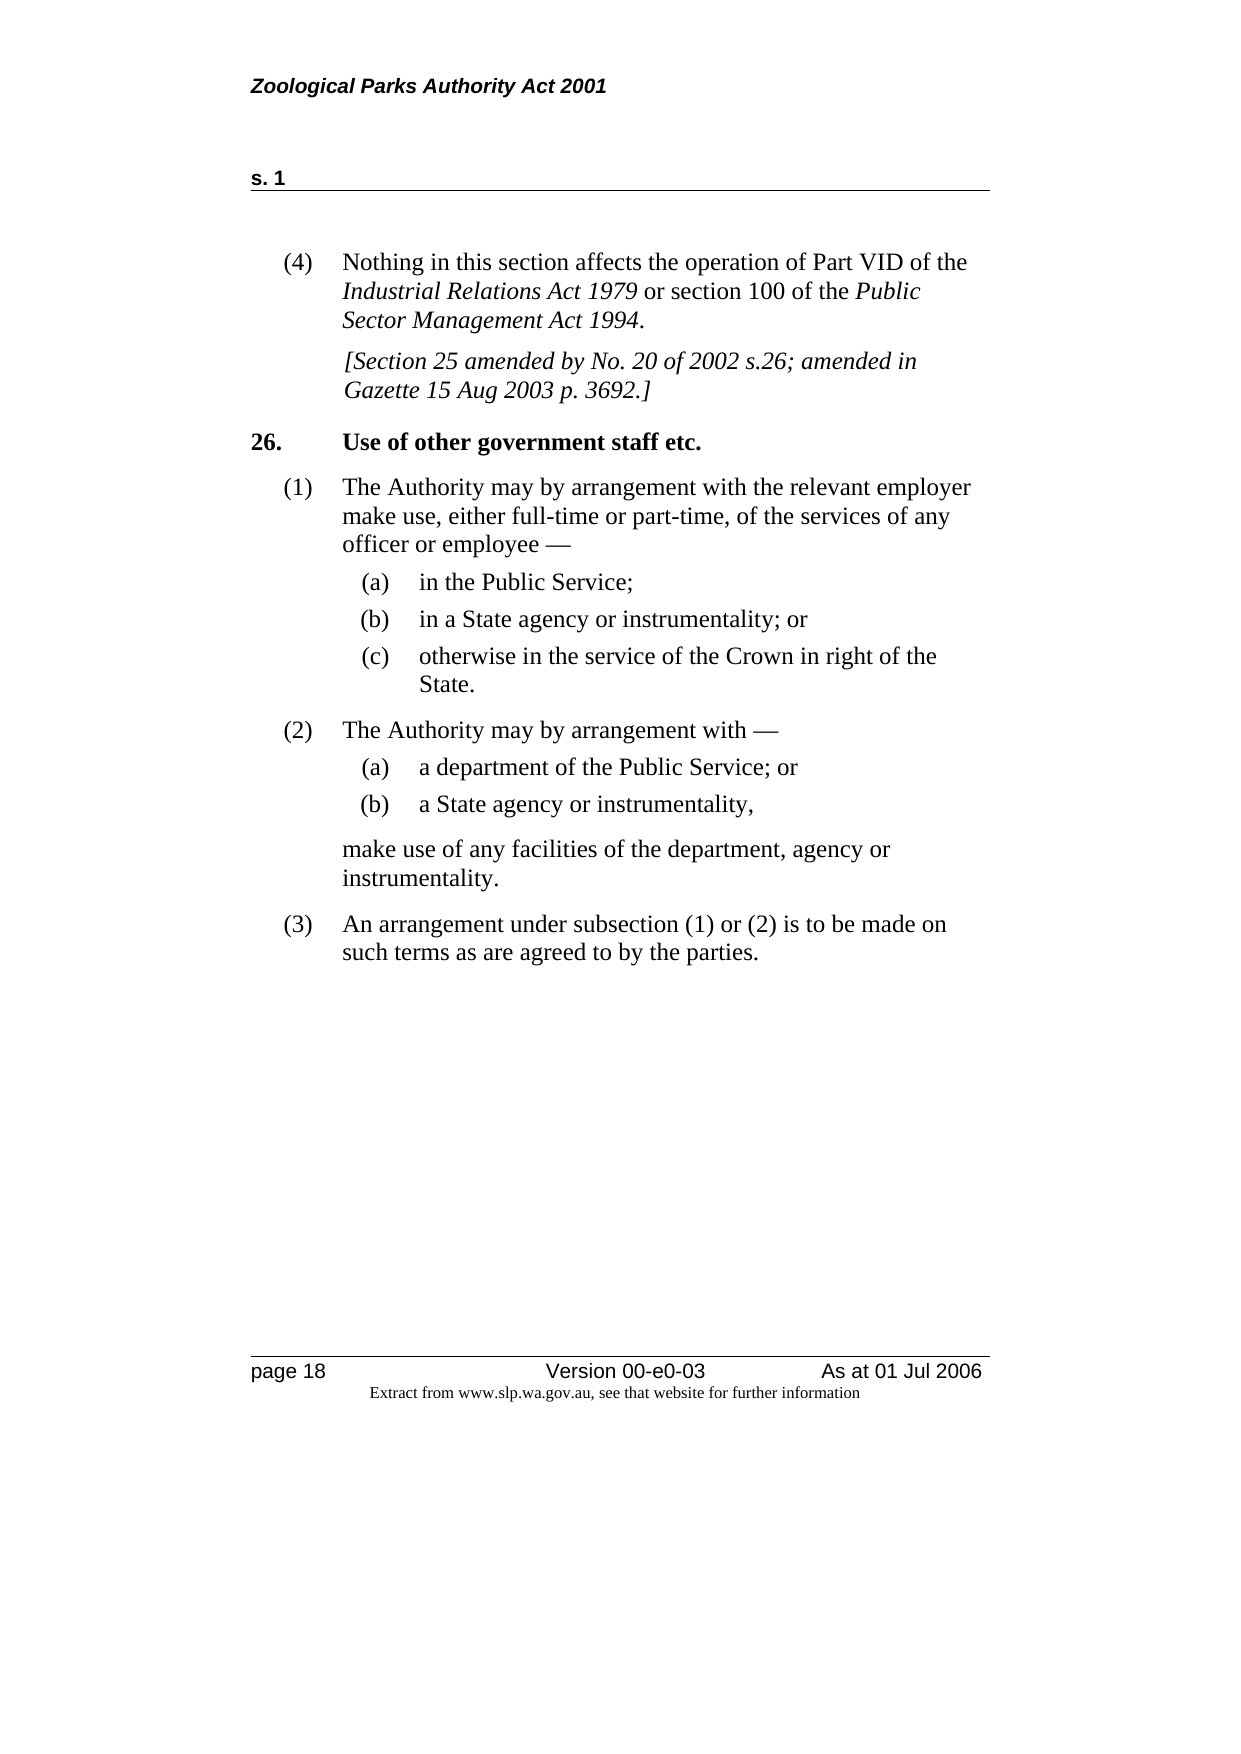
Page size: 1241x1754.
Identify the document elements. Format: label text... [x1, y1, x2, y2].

text (4) Nothing in this section affects the operation of Part VID of the Industrial Relations Act 1979 or section 100 of the Public Sector Management Act 1994. [251, 247, 990, 334]
text (a) in the Public Service; [251, 567, 990, 595]
text make use of any facilities of the department, agency or instrumentality. [251, 834, 990, 892]
text (a) a department of the Public Service; or [251, 752, 990, 781]
text (2) The Authority may by arrangement with — [251, 715, 990, 744]
text (c) otherwise in the service of the Crown in right of the State. [251, 641, 990, 698]
subtitle 26. Use of other government staff etc. [251, 427, 990, 455]
text (b) a State agency or instrumentality, [251, 789, 990, 818]
text (b) in a State agency or instrumentality; or [251, 604, 990, 632]
text [Section 25 amended by No. 20 of 2002 s.26; amended in Gazette 15 Aug 2003 p. 3692.] [251, 346, 990, 404]
text (3) An arrangement under subsection (1) or (2) is to be made on such terms as are agreed to by the parties. [251, 909, 990, 966]
text (1) The Authority may by arrangement with the relevant employer make use, either full-time or part-time, of the services of any officer or employee — [251, 472, 990, 558]
